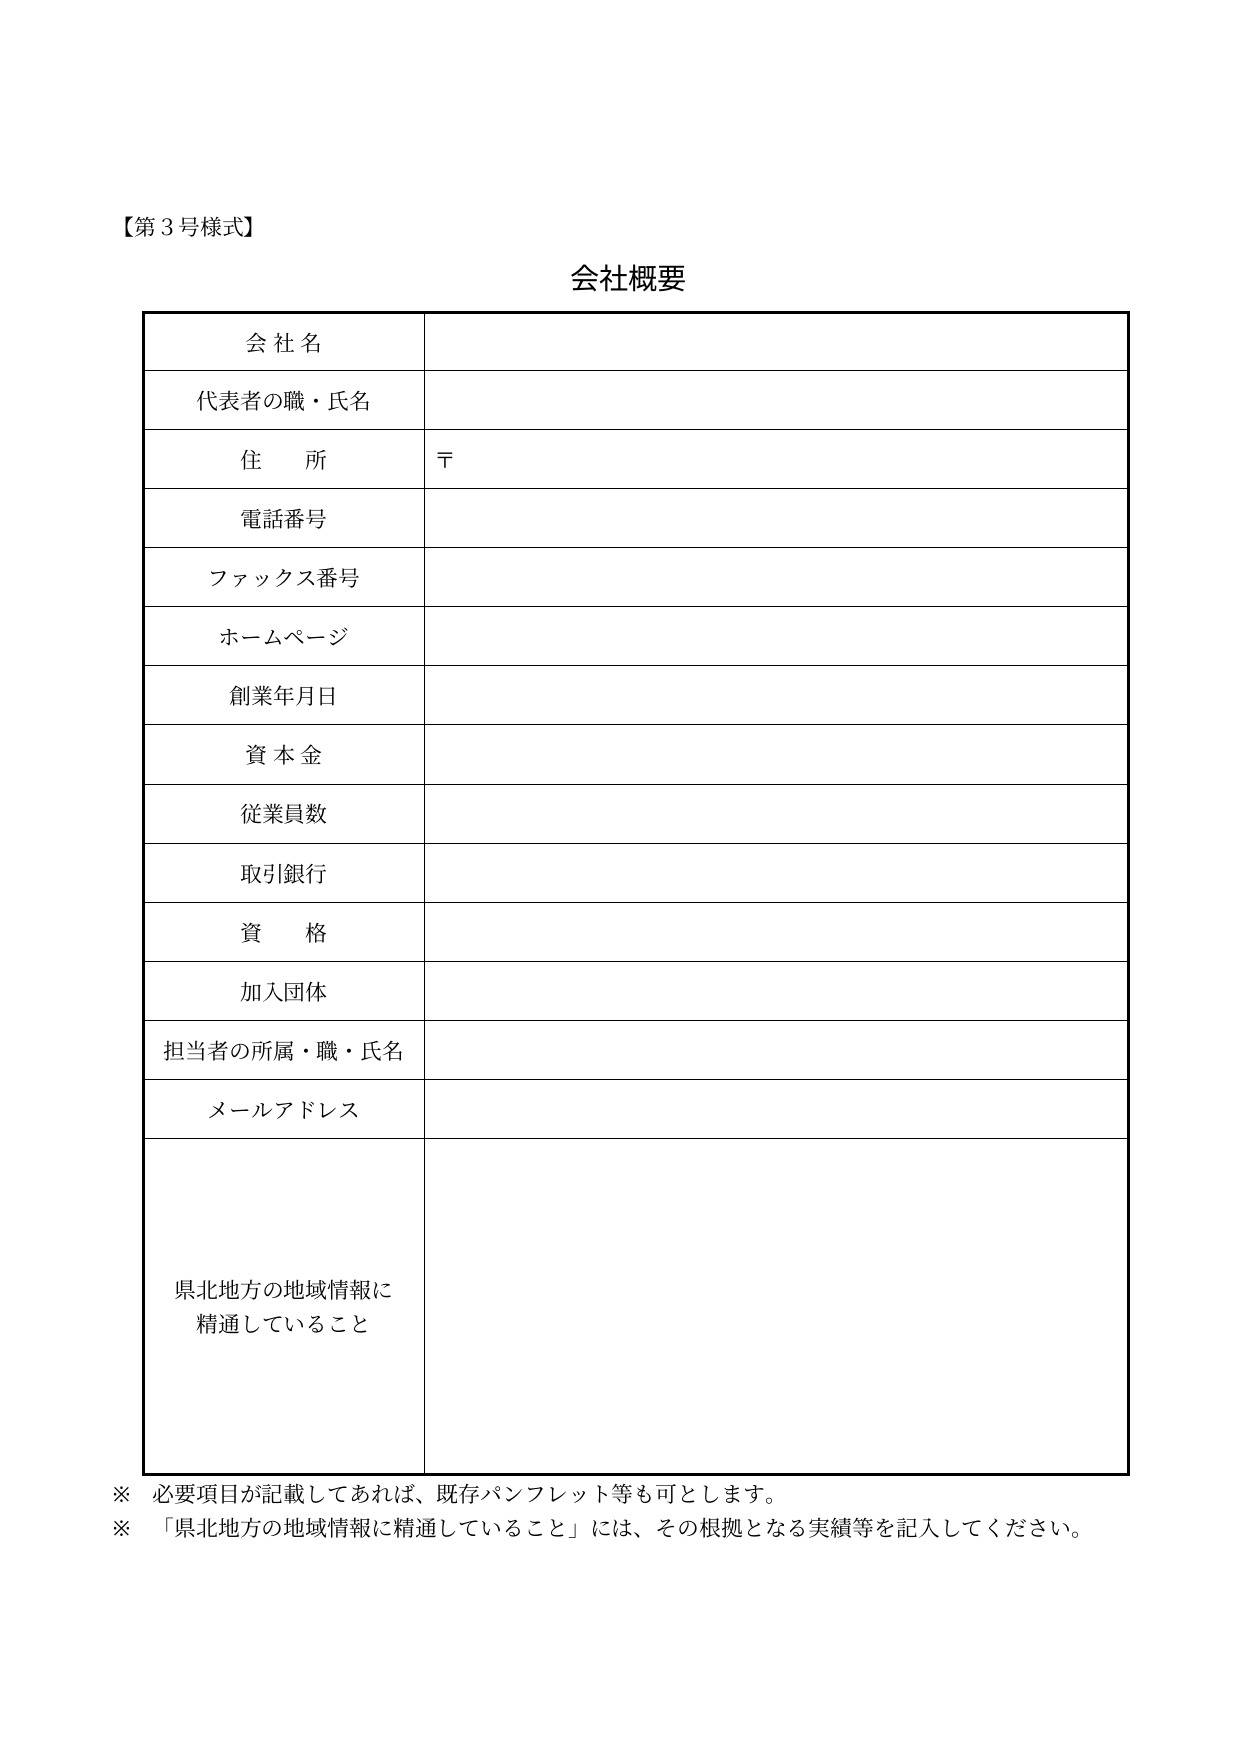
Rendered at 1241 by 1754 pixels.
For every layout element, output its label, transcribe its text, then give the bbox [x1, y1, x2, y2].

table_cell 住 所 [145, 430, 424, 488]
table_cell [425, 1139, 1127, 1473]
table_cell 取引銀行 [145, 844, 424, 902]
table_cell [425, 371, 1127, 429]
table_cell 〒 [425, 430, 1127, 488]
table_cell メールアドレス [145, 1080, 424, 1138]
table_cell [425, 785, 1127, 842]
table_cell ホームページ [145, 607, 424, 665]
table_cell [425, 548, 1127, 606]
table_cell 代表者の職・氏名 [145, 371, 424, 429]
text 【第３号様式】 [112, 208, 1144, 243]
table_cell 資 格 [145, 903, 424, 961]
table_cell [425, 903, 1127, 961]
table_cell 資 本 金 [145, 725, 424, 783]
table_cell [425, 844, 1127, 902]
table_cell 電話番号 [145, 489, 424, 547]
table_cell [425, 962, 1127, 1020]
table_cell [425, 725, 1127, 783]
table_cell 創業年月日 [145, 666, 424, 724]
table_cell [425, 489, 1127, 547]
table_cell 担当者の所属・職・氏名 [145, 1021, 424, 1079]
table_cell [425, 1080, 1127, 1138]
table_cell [425, 1021, 1127, 1079]
text ※ 「県北地方の地域情報に精通していること」には、その根拠となる実績等を記入してください。 [112, 1510, 1144, 1544]
table_cell 従業員数 [145, 785, 424, 842]
text 会社概要 [112, 243, 1144, 311]
table_header 会 社 名 [145, 314, 424, 370]
table_cell [425, 666, 1127, 724]
table_cell 加入団体 [145, 962, 424, 1020]
table_cell [425, 607, 1127, 665]
text ※ 必要項目が記載してあれば、既存パンフレット等も可とします。 [112, 1476, 1144, 1510]
table_header [425, 314, 1127, 370]
table_cell ファックス番号 [145, 548, 424, 606]
table_cell 県北地方の地域情報に 精通していること [145, 1139, 424, 1473]
